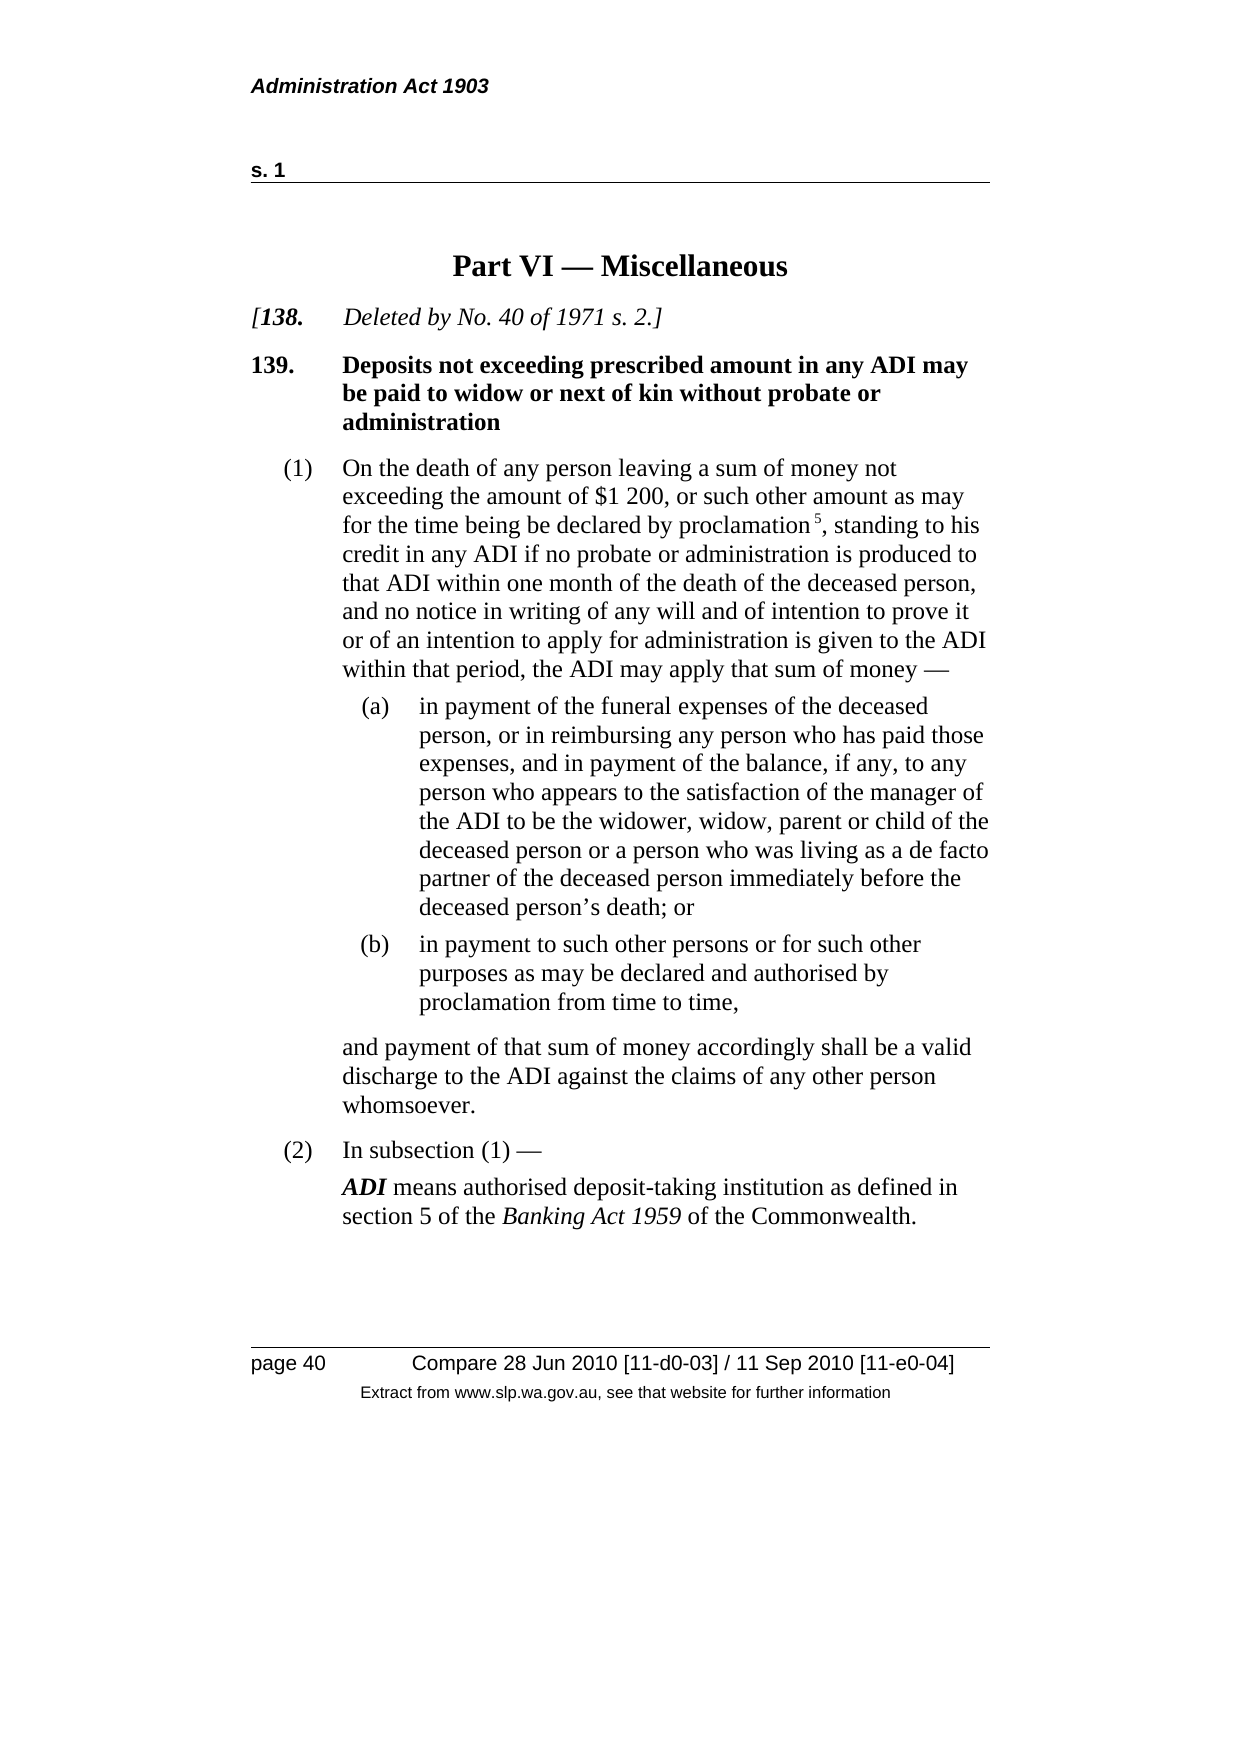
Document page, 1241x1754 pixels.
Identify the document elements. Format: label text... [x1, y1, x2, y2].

text ADI means authorised deposit-taking institution as defined in section 5 of the Banking Act 1959 of the Commonwealth. [251, 1172, 990, 1230]
text (1) On the death of any person leaving a sum of money not exceeding the amount of $1 200, or such other amount as may for the time being be declared by proclamation 5, standing to his credit in any ADI if no probate or administration is produced to that ADI within one month of the death of the deceased person, and no notice in writing of any will and of intention to prove it or of an intention to apply for administration is given to the ADI within that period, the ADI may apply that sum of money — [251, 453, 990, 683]
text (a) in payment of the funeral expenses of the deceased person, or in reimbursing any person who has paid those expenses, and in payment of the balance, if any, to any person who appears to the satisfaction of the manager of the ADI to be the widower, widow, parent or child of the deceased person or a person who was living as a de facto partner of the deceased person immediately before the deceased person’s death; or [251, 691, 990, 921]
text [138. Deleted by No. 40 of 1971 s. 2.] [251, 302, 990, 331]
subtitle 139. Deposits not exceeding prescribed amount in any ADI may be paid to widow or next of kin without probate or administration [251, 350, 990, 436]
text (2) In subsection (1) — [251, 1135, 990, 1164]
subtitle Part VI — Miscellaneous [251, 247, 990, 283]
text and payment of that sum of money accordingly shall be a valid discharge to the ADI against the claims of any other person whomsoever. [251, 1032, 990, 1118]
text (b) in payment to such other persons or for such other purposes as may be declared and authorised by proclamation from time to time, [251, 929, 990, 1016]
